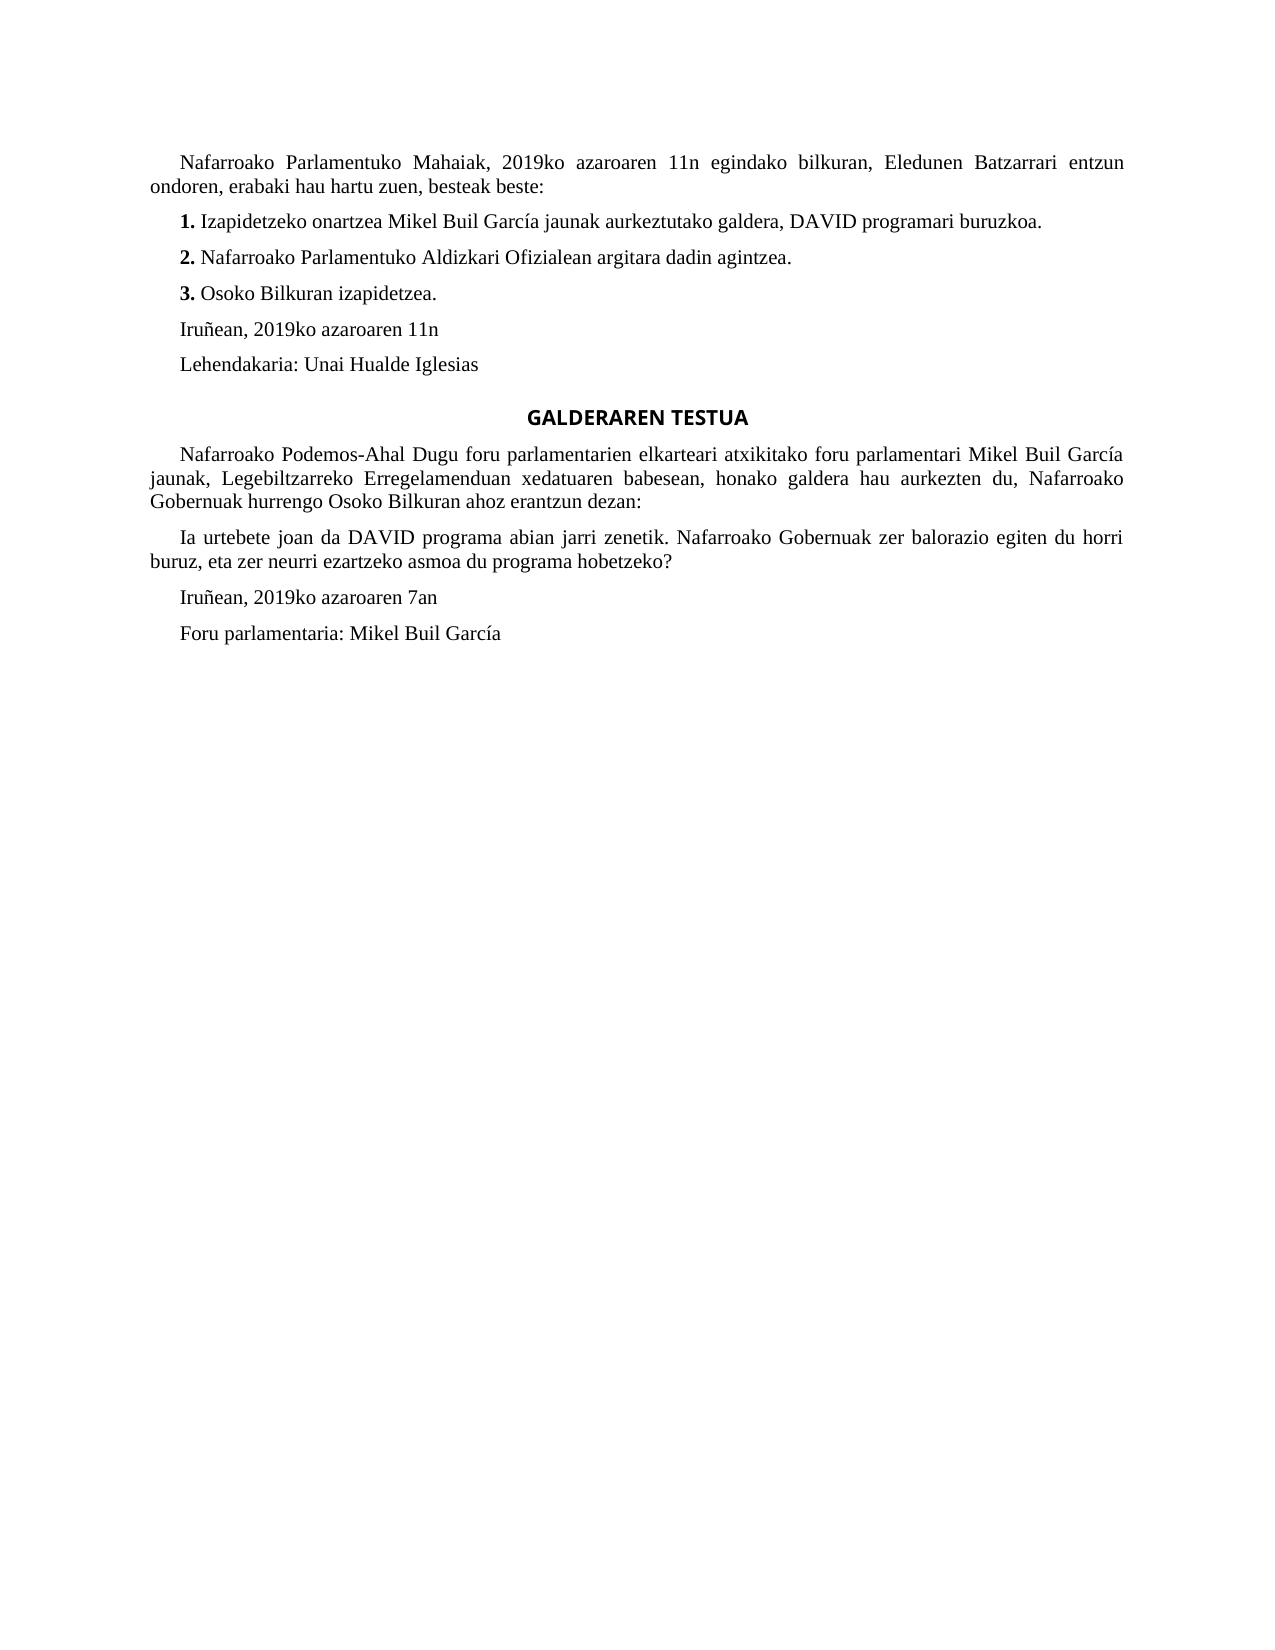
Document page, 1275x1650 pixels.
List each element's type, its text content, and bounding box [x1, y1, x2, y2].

text Lehendakaria: Unai Hualde Iglesias [150, 353, 1125, 377]
text Iruñean, 2019ko azaroaren 11n [150, 317, 1125, 341]
text Iruñean, 2019ko azaroaren 7an [150, 585, 1125, 609]
text Foru parlamentaria: Mikel Buil García [150, 621, 1125, 645]
text Nafarroako Parlamentuko Mahaiak, 2019ko azaroaren 11n egindako bilkuran, Eledunen Batzarrari entzun ondoren, erabaki hau hartu zuen, besteak beste: [150, 150, 1125, 198]
text 3. Osoko Bilkuran izapidetzea. [150, 281, 1125, 305]
text 1. Izapidetzeko onartzea Mikel Buil García jaunak aurkeztutako galdera, DAVID programari buruzkoa. [150, 210, 1125, 234]
text Nafarroako Podemos-Ahal Dugu foru parlamentarien elkarteari atxikitako foru parlamentari Mikel Buil García jaunak, Legebiltzarreko Erregelamenduan xedatuaren babesean, honako galdera hau aurkezten du, Nafarroako Gobernuak hurrengo Osoko Bilkuran ahoz erantzun dezan: [150, 442, 1125, 514]
text 2. Nafarroako Parlamentuko Aldizkari Ofizialean argitara dadin agintzea. [150, 245, 1125, 269]
text GALDERAREN TESTUA [150, 406, 1125, 430]
text Ia urtebete joan da DAVID programa abian jarri zenetik. Nafarroako Gobernuak zer balorazio egiten du horri buruz, eta zer neurri ezartzeko asmoa du programa hobetzeko? [150, 525, 1125, 573]
